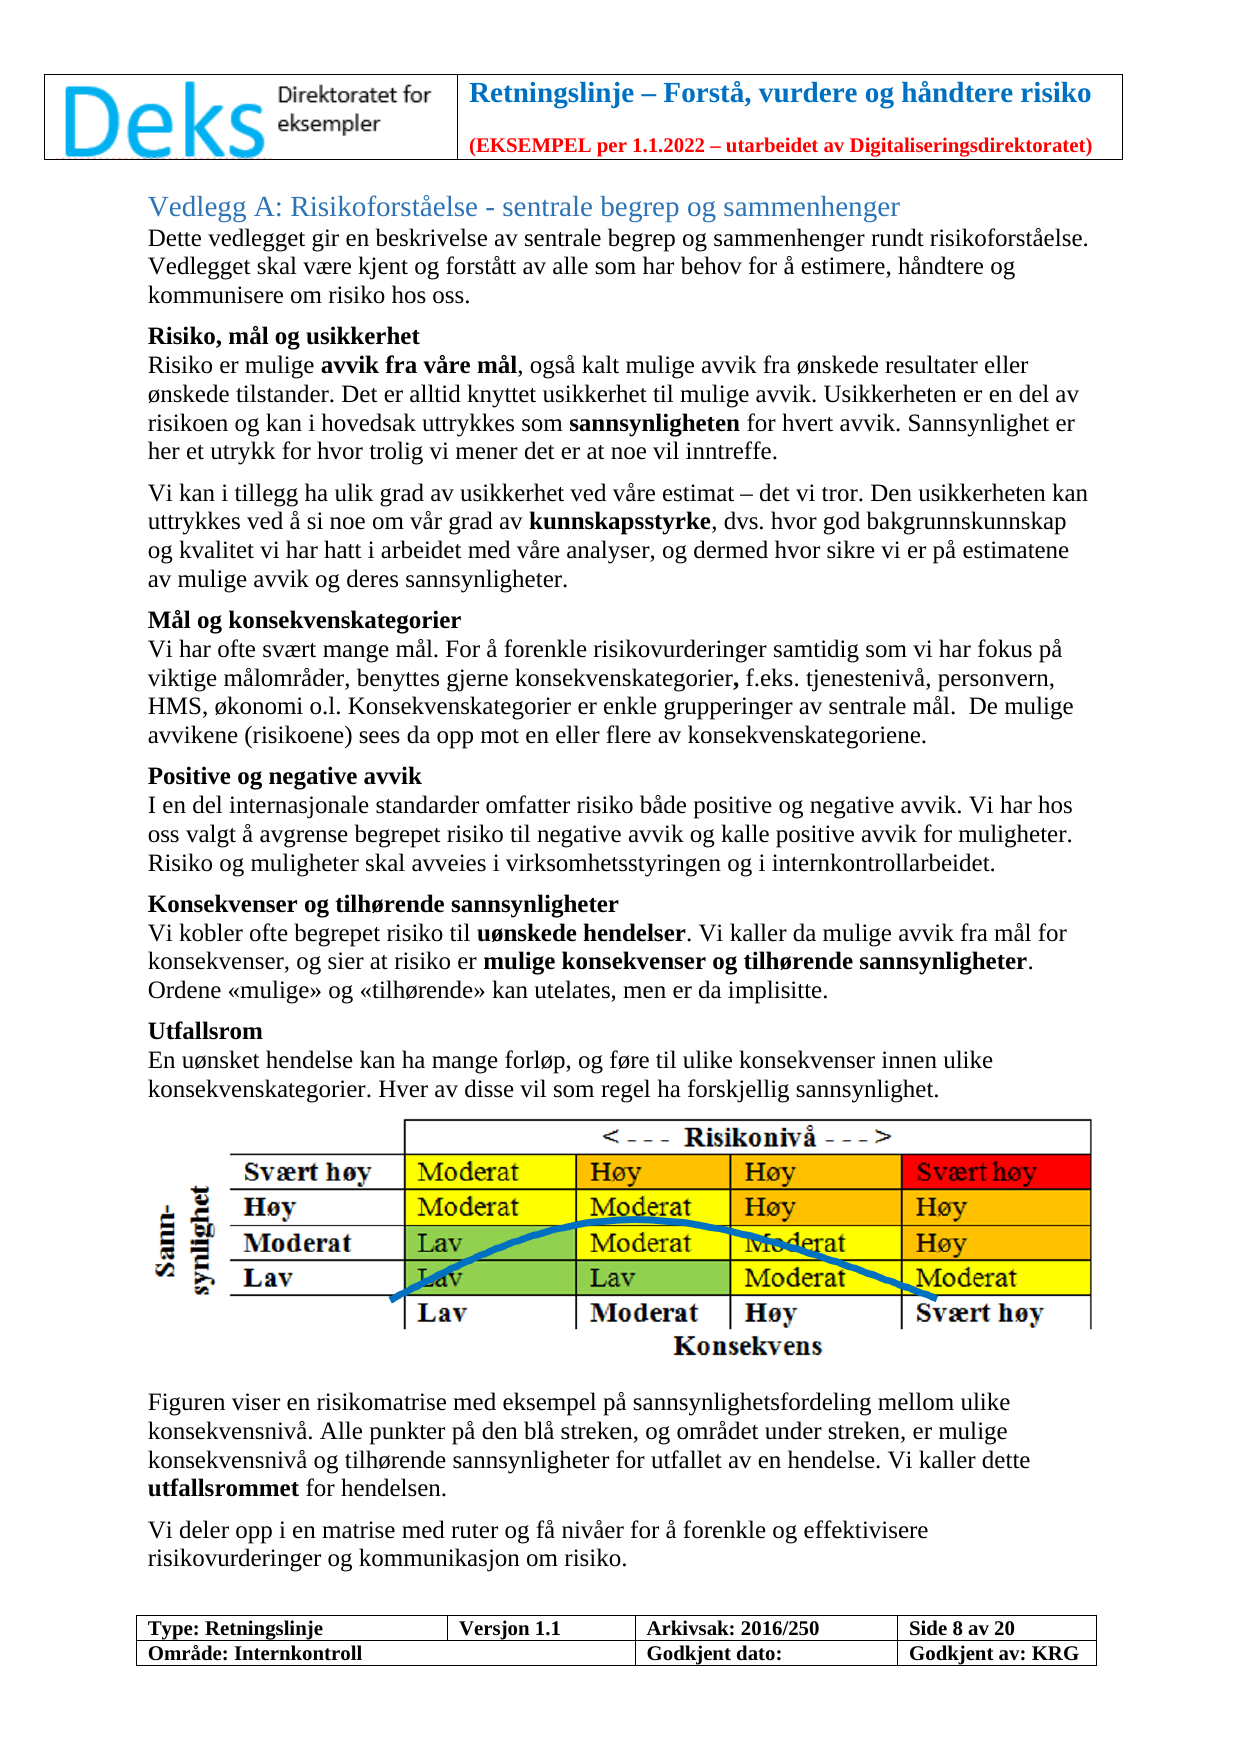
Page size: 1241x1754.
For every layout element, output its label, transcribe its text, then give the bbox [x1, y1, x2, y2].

picture [55, 75, 444, 159]
subtitle Positive og negative avvik [148, 761, 1092, 790]
picture [148, 1115, 1092, 1362]
subtitle Vedlegg A: Risikoforståelse - sentrale begrep og sammenhenger [148, 189, 1092, 223]
text Vi deler opp i en matrise med ruter og få nivåer for å forenkle og effektivisere risikovurderinger og kommunikasjon om risiko. [148, 1515, 1092, 1572]
text Figuren viser en risikomatrise med eksempel på sannsynlighetsfordeling mellom ulike konsekvensnivå. Alle punkter på den blå streken, og området under streken, er mulige konsekvensnivå og tilhørende sannsynligheter for utfallet av en hendelse. Vi kaller dette utfallsrommet for hendelsen. [148, 1387, 1092, 1502]
text Dette vedlegget gir en beskrivelse av sentrale begrep og sammenhenger rundt risikoforståelse. Vedlegget skal være kjent og forstått av alle som har behov for å estimere, håndtere og kommunisere om risiko hos oss. [148, 223, 1092, 309]
text Vi kan i tillegg ha ulik grad av usikkerhet ved våre estimat – det vi tror. Den usikkerheten kan uttrykkes ved å si noe om vår grad av kunnskapsstyrke, dvs. hvor god bakgrunnskunnskap og kvalitet vi har hatt i arbeidet med våre analyser, og dermed hvor sikre vi er på estimatene av mulige avvik og deres sannsynligheter. [148, 478, 1092, 593]
subtitle Mål og konsekvenskategorier [148, 605, 1092, 634]
subtitle Risiko, mål og usikkerhet [148, 321, 1092, 350]
subtitle Utfallsrom [148, 1016, 1092, 1045]
text Vi har ofte svært mange mål. For å forenkle risikovurderinger samtidig som vi har fokus på viktige målområder, benyttes gjerne konsekvenskategorier, f.eks. tjenestenivå, personvern, HMS, økonomi o.l. Konsekvenskategorier er enkle grupperinger av sentrale mål. De mulige avvikene (risikoene) sees da opp mot en eller flere av konsekvenskategoriene. [148, 634, 1092, 749]
text I en del internasjonale standarder omfatter risiko både positive og negative avvik. Vi har hos oss valgt å avgrense begrepet risiko til negative avvik og kalle positive avvik for muligheter. Risiko og muligheter skal avveies i virksomhetsstyringen og i internkontrollarbeidet. [148, 790, 1092, 876]
text Risiko er mulige avvik fra våre mål, også kalt mulige avvik fra ønskede resultater eller ønskede tilstander. Det er alltid knyttet usikkerhet til mulige avvik. Usikkerheten er en del av risikoen og kan i hovedsak uttrykkes som sannsynligheten for hvert avvik. Sannsynlighet er her et utrykk for hvor trolig vi mener det er at noe vil inntreffe. [148, 350, 1092, 465]
text En uønsket hendelse kan ha mange forløp, og føre til ulike konsekvenser innen ulike konsekvenskategorier. Hver av disse vil som regel ha forskjellig sannsynlighet. [148, 1045, 1092, 1103]
text Vi kobler ofte begrepet risiko til uønskede hendelser. Vi kaller da mulige avvik fra mål for konsekvenser, og sier at risiko er mulige konsekvenser og tilhørende sannsynligheter. Ordene «mulige» og «tilhørende» kan utelates, men er da implisitte. [148, 918, 1092, 1004]
subtitle Konsekvenser og tilhørende sannsynligheter [148, 889, 1092, 918]
